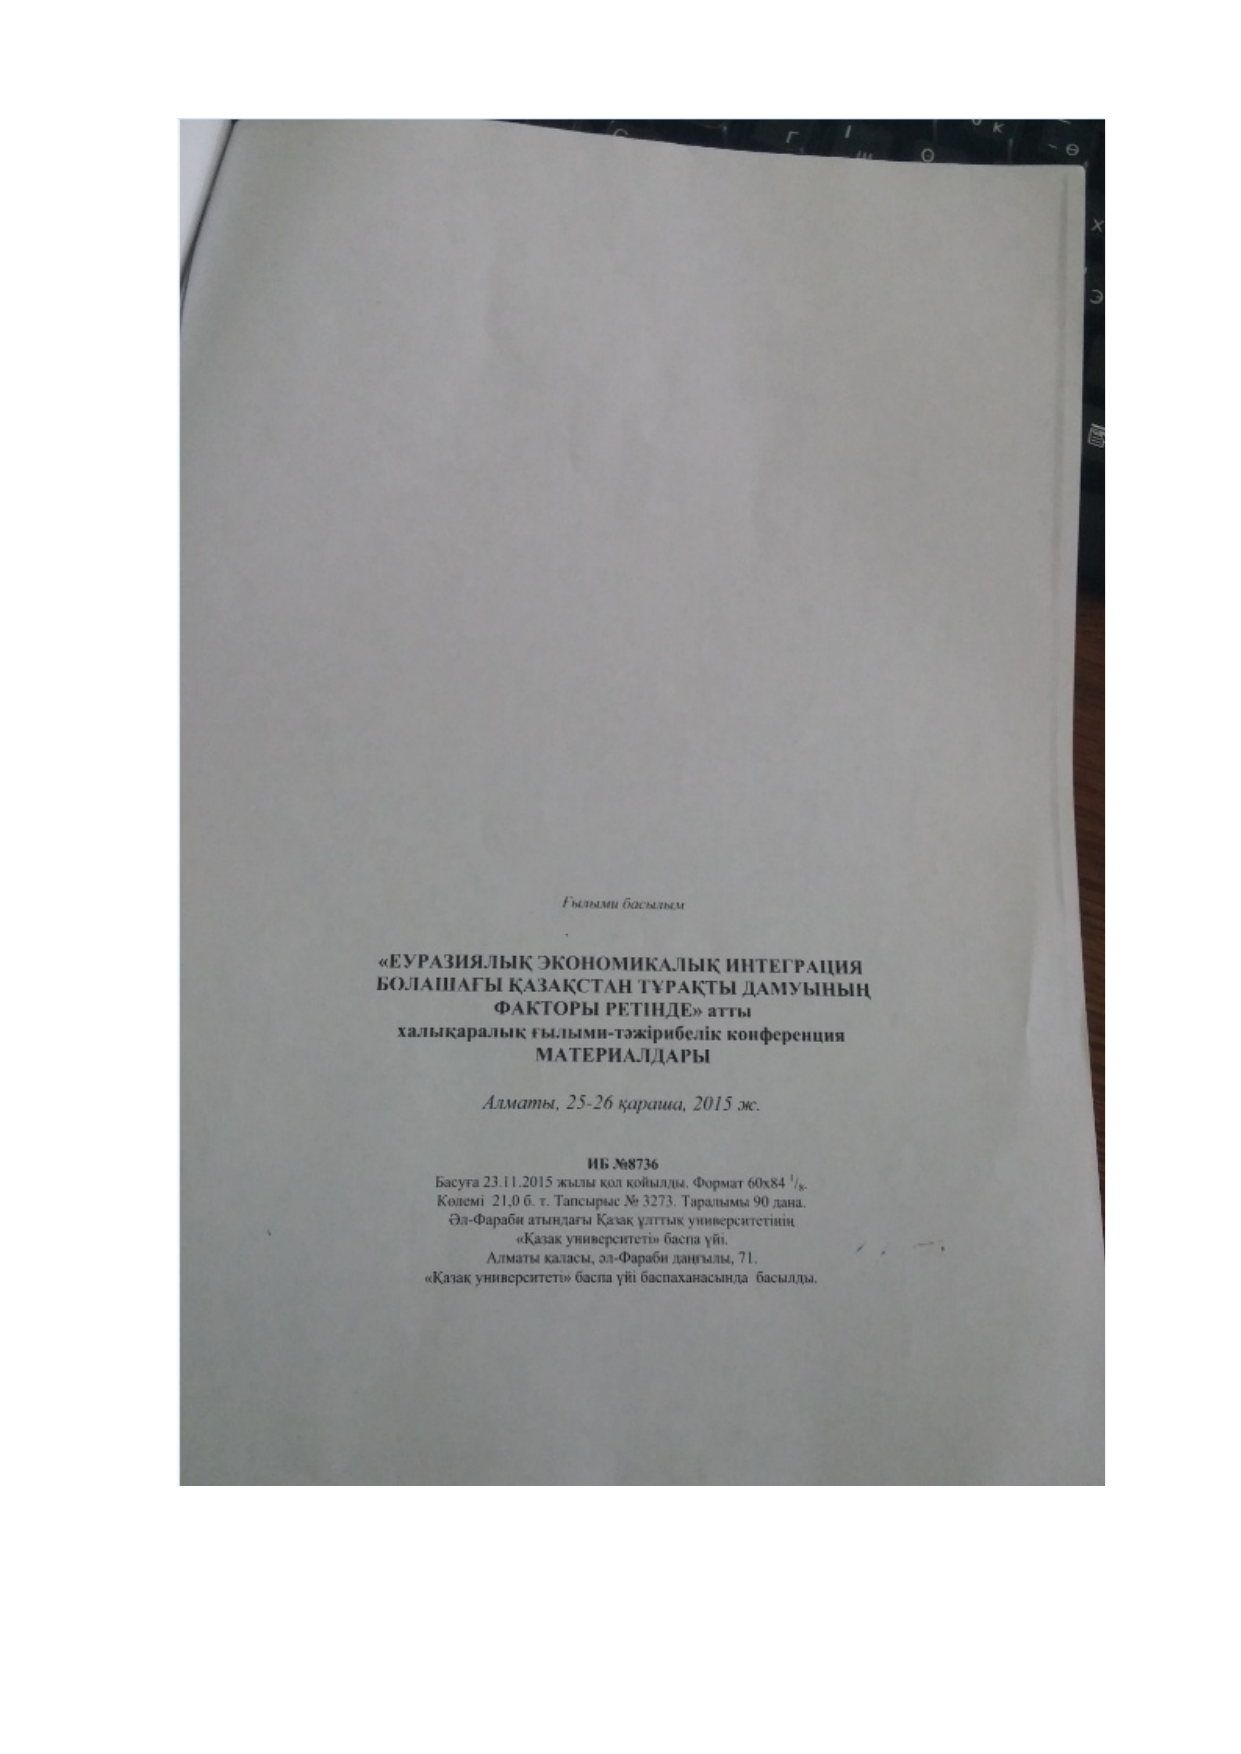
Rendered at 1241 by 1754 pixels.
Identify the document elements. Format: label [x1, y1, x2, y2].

picture [177, 118, 1106, 1486]
